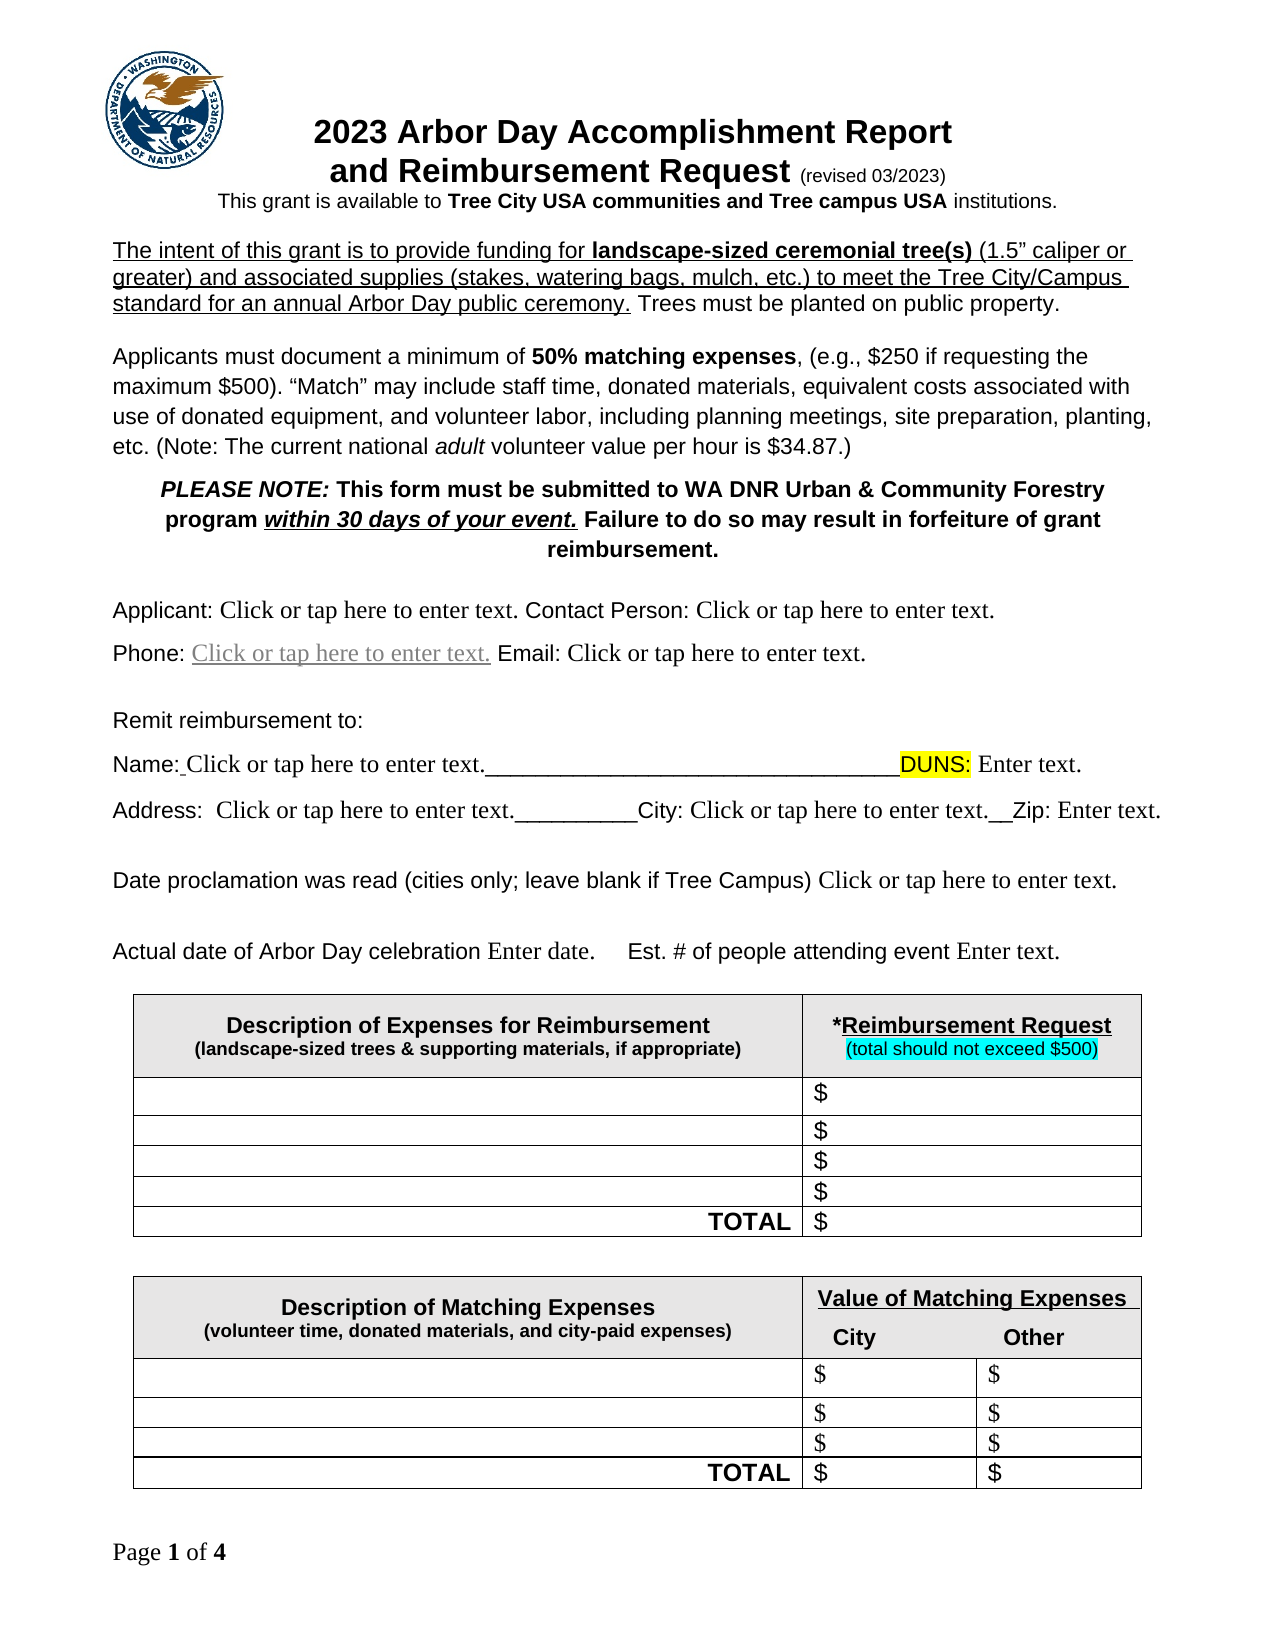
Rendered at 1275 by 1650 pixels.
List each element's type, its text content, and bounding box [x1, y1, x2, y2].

text This grant is available to Tree City USA communities and Tree campus USA institutions. [112, 189, 1162, 213]
text 2023 Arbor Day Accomplishment Report and Reimbursement Request (revised 03/2023) [112, 112, 1162, 189]
table_cell $ [977, 1359, 1141, 1397]
text The intent of this grant is to provide funding for landscape-sized ceremonial tree(s) (1.5” caliper or greater) and associated supplies (stakes, watering bags, mulch, etc.) to meet the Tree City/Campus standard for an annual Arbor Day public ceremony. Trees must be planted on public property. [112, 237, 1162, 316]
text Actual date of Arbor Day celebration Est. # of people attending event [112, 936, 1162, 965]
text Applicant: Contact Person: [112, 595, 1162, 624]
table_cell $ [803, 1458, 976, 1488]
table_cell TOTAL [134, 1458, 802, 1488]
text Applicants must document a minimum of 50% matching expenses, (e.g., $250 if requesting the maximum $500). “Match” may include staff time, donated materials, equivalent costs associated with use of donated equipment, and volunteer labor, including planning meetings, site preparation, planting, etc. (Note: The current national adult volunteer value per hour is $34.87.) [112, 343, 1162, 460]
table_cell [134, 1146, 802, 1176]
table_cell $ [803, 1428, 976, 1456]
table_header Value of Matching Expenses City Other [803, 1277, 1141, 1358]
table_cell $ [803, 1207, 1141, 1236]
table_cell [134, 1428, 802, 1456]
text Phone: Email: [112, 638, 1162, 667]
text Name: DUNS: [112, 749, 1162, 778]
table_cell $ [803, 1078, 1141, 1115]
text Address: City: Zip: [112, 795, 1162, 824]
table_cell [134, 1359, 802, 1397]
table_cell $ [977, 1428, 1141, 1456]
table_cell $ [977, 1398, 1141, 1427]
text PLEASE NOTE: This form must be submitted to WA DNR Urban & Community Forestry program within 30 days of your event. Failure to do so may result in forfeiture of grant reimbursement. [112, 476, 1153, 563]
table_cell [134, 1398, 802, 1427]
table_cell [134, 1116, 802, 1145]
table_cell $ [803, 1177, 1141, 1206]
table_cell $ [803, 1146, 1141, 1176]
table_cell [134, 1078, 802, 1115]
text Remit reimbursement to: [112, 707, 1162, 733]
table_header Description of Matching Expenses (volunteer time, donated materials, and city-paid expenses) [134, 1277, 802, 1358]
text Date proclamation was read (cities only; leave blank if Tree Campus) [112, 865, 1162, 894]
table_cell $ [803, 1116, 1141, 1145]
table_cell $ [977, 1458, 1141, 1488]
table_cell [134, 1177, 802, 1206]
table_cell TOTAL [134, 1207, 802, 1236]
picture [90, 35, 241, 185]
table_cell $ [803, 1359, 976, 1397]
table_cell $ [803, 1398, 976, 1427]
table_header Description of Expenses for Reimbursement (landscape-sized trees & supporting materials, if appropriate) [134, 995, 802, 1077]
table_header *Reimbursement Request (total should not exceed $500) [803, 995, 1141, 1077]
